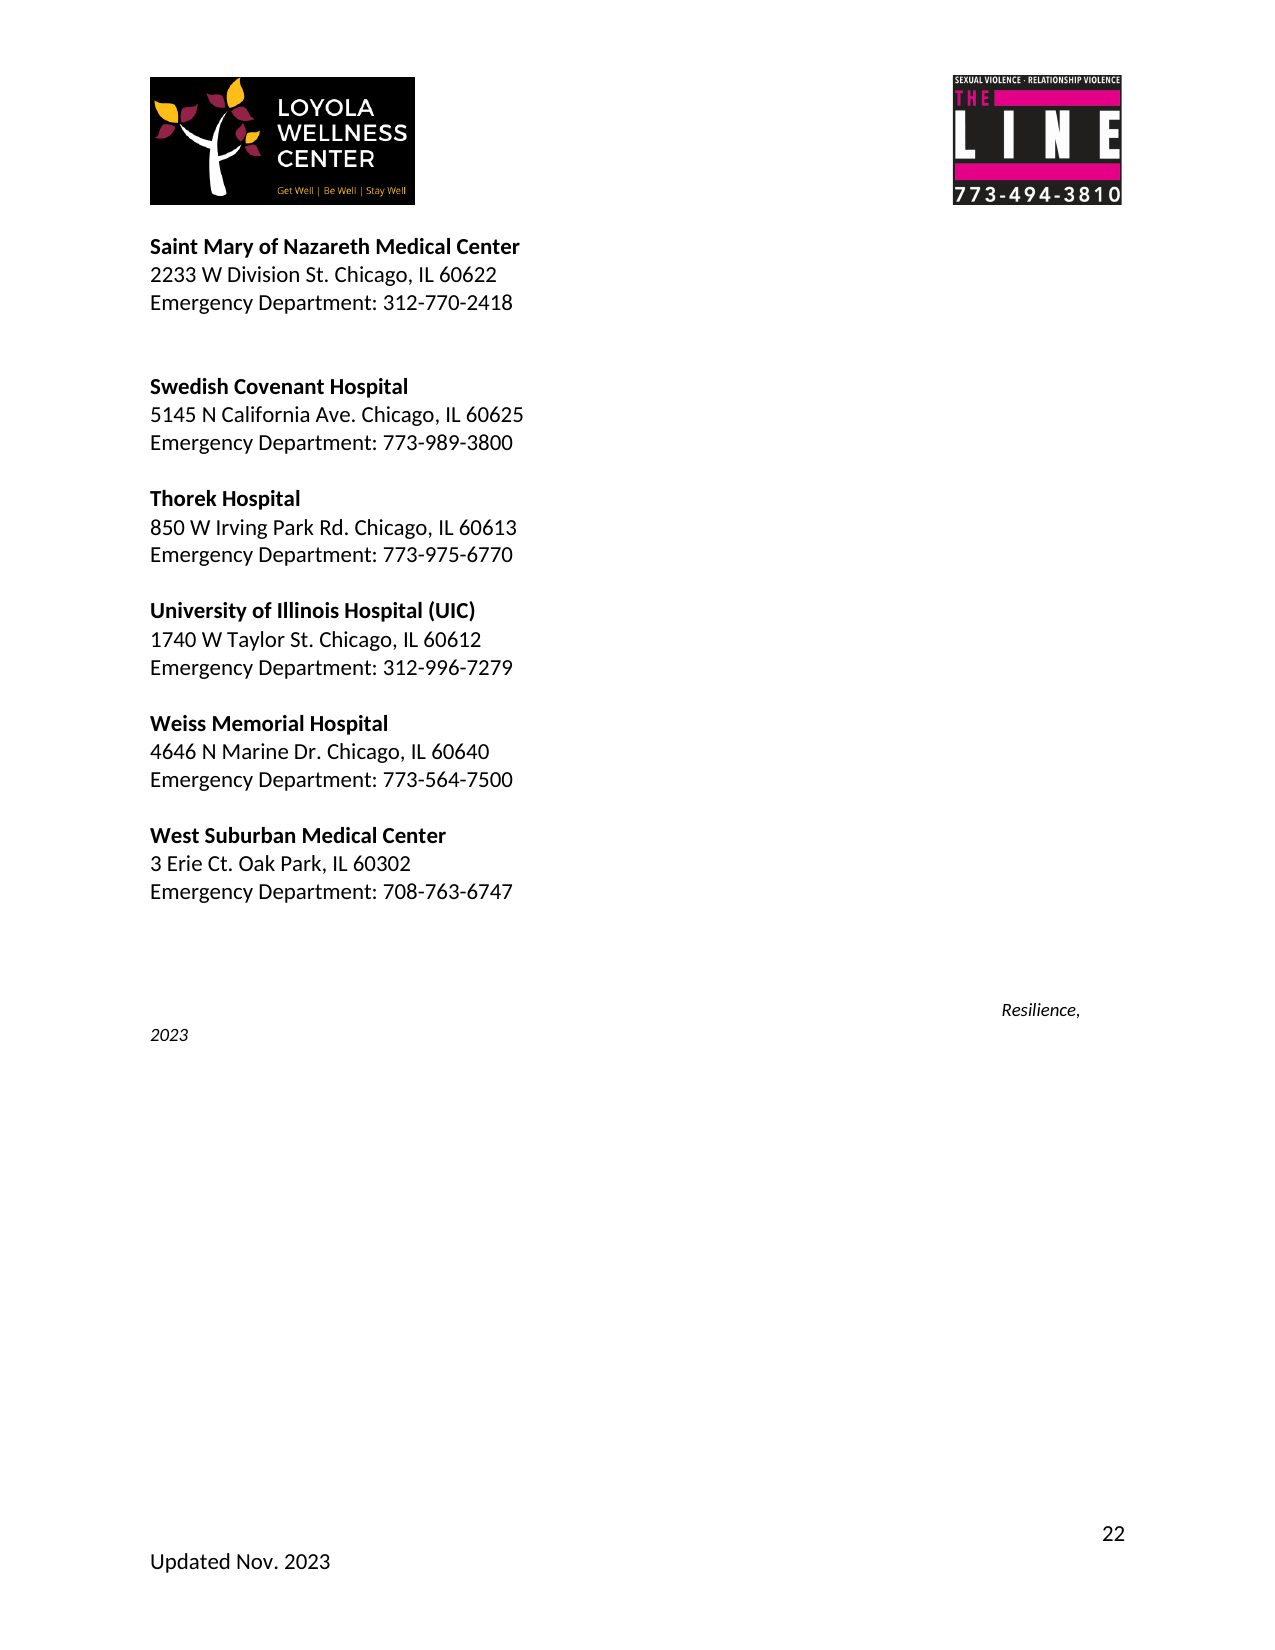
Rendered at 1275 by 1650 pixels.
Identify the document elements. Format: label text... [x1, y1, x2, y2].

text Resilience, 2023 [150, 999, 1125, 1046]
text Swedish Covenant Hospital [150, 372, 1125, 401]
text Saint Mary of Nazareth Medical Center 2233 W Division St. Chicago, IL 60622 Emergency Department: 312-770-2418 [150, 232, 1125, 316]
picture [952, 75, 1122, 205]
text Weiss Memorial Hospital 4646 N Marine Dr. Chicago, IL 60640 Emergency Department: 773-564-7500 [150, 709, 1125, 793]
text University of Illinois Hospital (UIC) 1740 W Taylor St. Chicago, IL 60612 Emergency Department: 312-996-7279 [150, 597, 1125, 681]
picture [150, 77, 415, 205]
text 5145 N California Ave. Chicago, IL 60625 Emergency Department: 773-989-3800 [150, 401, 1125, 457]
text Thorek Hospital 850 W Irving Park Rd. Chicago, IL 60613 Emergency Department: 773-975-6770 [150, 484, 1125, 569]
text West Suburban Medical Center 3 Erie Ct. Oak Park, IL 60302 Emergency Department: 708-763-6747 [150, 821, 1125, 905]
